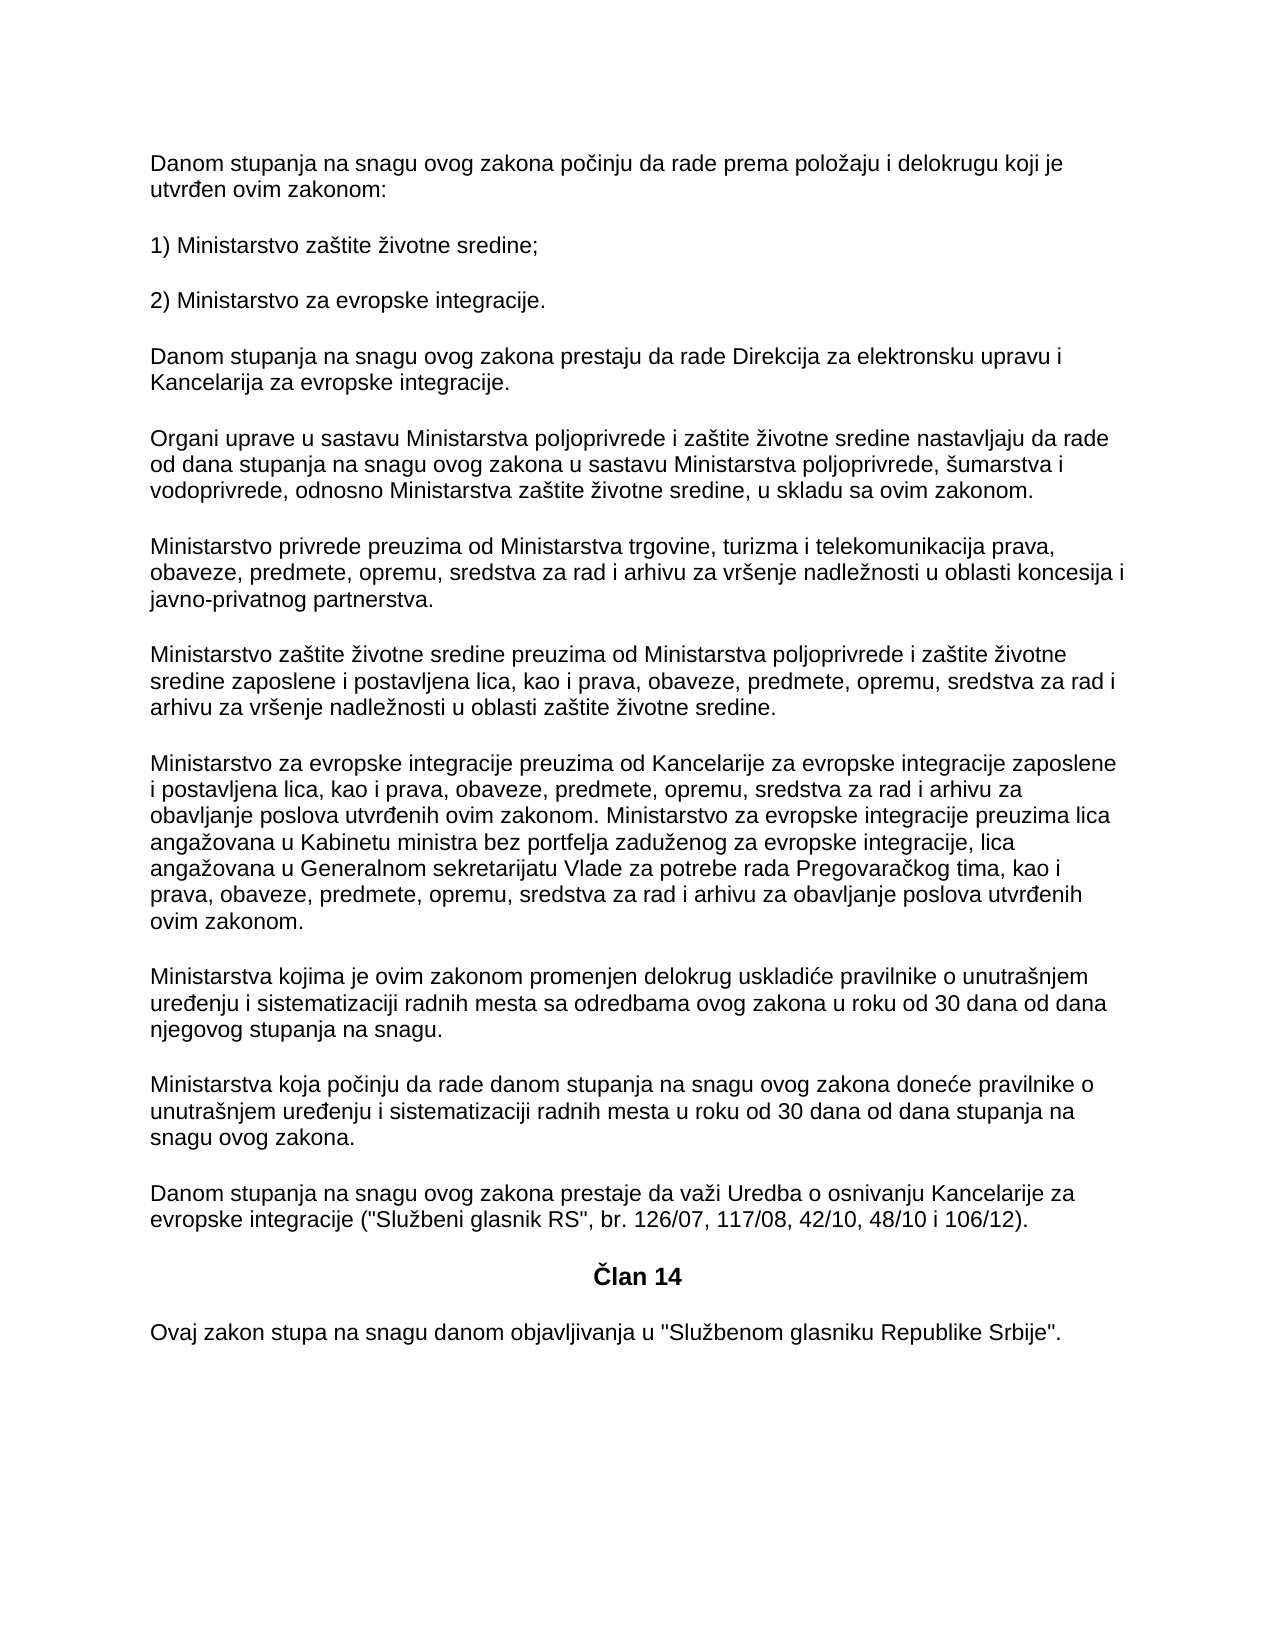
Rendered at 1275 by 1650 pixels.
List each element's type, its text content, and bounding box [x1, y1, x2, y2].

text Ministarstvo za evropske integracije preuzima od Kancelarije za evropske integracije zaposlene i postavljena lica, kao i prava, obaveze, predmete, opremu, sredstva za rad i arhivu za obavljanje poslova utvrđenih ovim zakonom. Ministarstvo za evropske integracije preuzima lica angažovana u Kabinetu ministra bez portfelja zaduženog za evropske integracije, lica angažovana u Generalnom sekretarijatu Vlade za potrebe rada Pregovaračkog tima, kao i prava, obaveze, predmete, opremu, sredstva za rad i arhivu za obavljanje poslova utvrđenih ovim zakonom. [150, 749, 1125, 934]
text 1) Ministarstvo zaštite životne sredine; [150, 232, 1125, 258]
text Danom stupanja na snagu ovog zakona prestaje da važi Uredba o osnivanju Kancelarije za evropske integracije ("Službeni glasnik RS", br. 126/07, 117/08, 42/10, 48/10 i 106/12). [150, 1179, 1125, 1232]
text Organi uprave u sastavu Ministarstva poljoprivrede i zaštite životne sredine nastavljaju da rade od dana stupanja na snagu ovog zakona u sastavu Ministarstva poljoprivrede, šumarstva i vodoprivrede, odnosno Ministarstva zaštite životne sredine, u skladu sa ovim zakonom. [150, 425, 1125, 504]
text Ministarstva koja počinju da rade danom stupanja na snagu ovog zakona doneće pravilnike o unutrašnjem uređenju i sistematizaciji radnih mesta u roku od 30 dana od dana stupanja na snagu ovog zakona. [150, 1071, 1125, 1150]
text 2) Ministarstvo za evropske integracije. [150, 287, 1125, 314]
text Ministarstva kojima je ovim zakonom promenjen delokrug uskladiće pravilnike o unutrašnjem uređenju i sistematizaciji radnih mesta sa odredbama ovog zakona u roku od 30 dana od dana njegovog stupanja na snagu. [150, 963, 1125, 1042]
text Ministarstvo privrede preuzima od Ministarstva trgovine, turizma i telekomunikacija prava, obaveze, predmete, opremu, sredstva za rad i arhivu za vršenje nadležnosti u oblasti koncesija i javno-privatnog partnerstva. [150, 533, 1125, 612]
text Danom stupanja na snagu ovog zakona počinju da rade prema položaju i delokrugu koji je utvrđen ovim zakonom: [150, 150, 1125, 203]
text Ovaj zakon stupa na snagu danom objavljivanja u "Službenom glasniku Republike Srbije". [150, 1319, 1125, 1346]
text Član 14 [150, 1261, 1125, 1290]
text Ministarstvo zaštite životne sredine preuzima od Ministarstva poljoprivrede i zaštite životne sredine zaposlene i postavljena lica, kao i prava, obaveze, predmete, opremu, sredstva za rad i arhivu za vršenje nadležnosti u oblasti zaštite životne sredine. [150, 641, 1125, 720]
text Danom stupanja na snagu ovog zakona prestaju da rade Direkcija za elektronsku upravu i Kancelarija za evropske integracije. [150, 343, 1125, 396]
